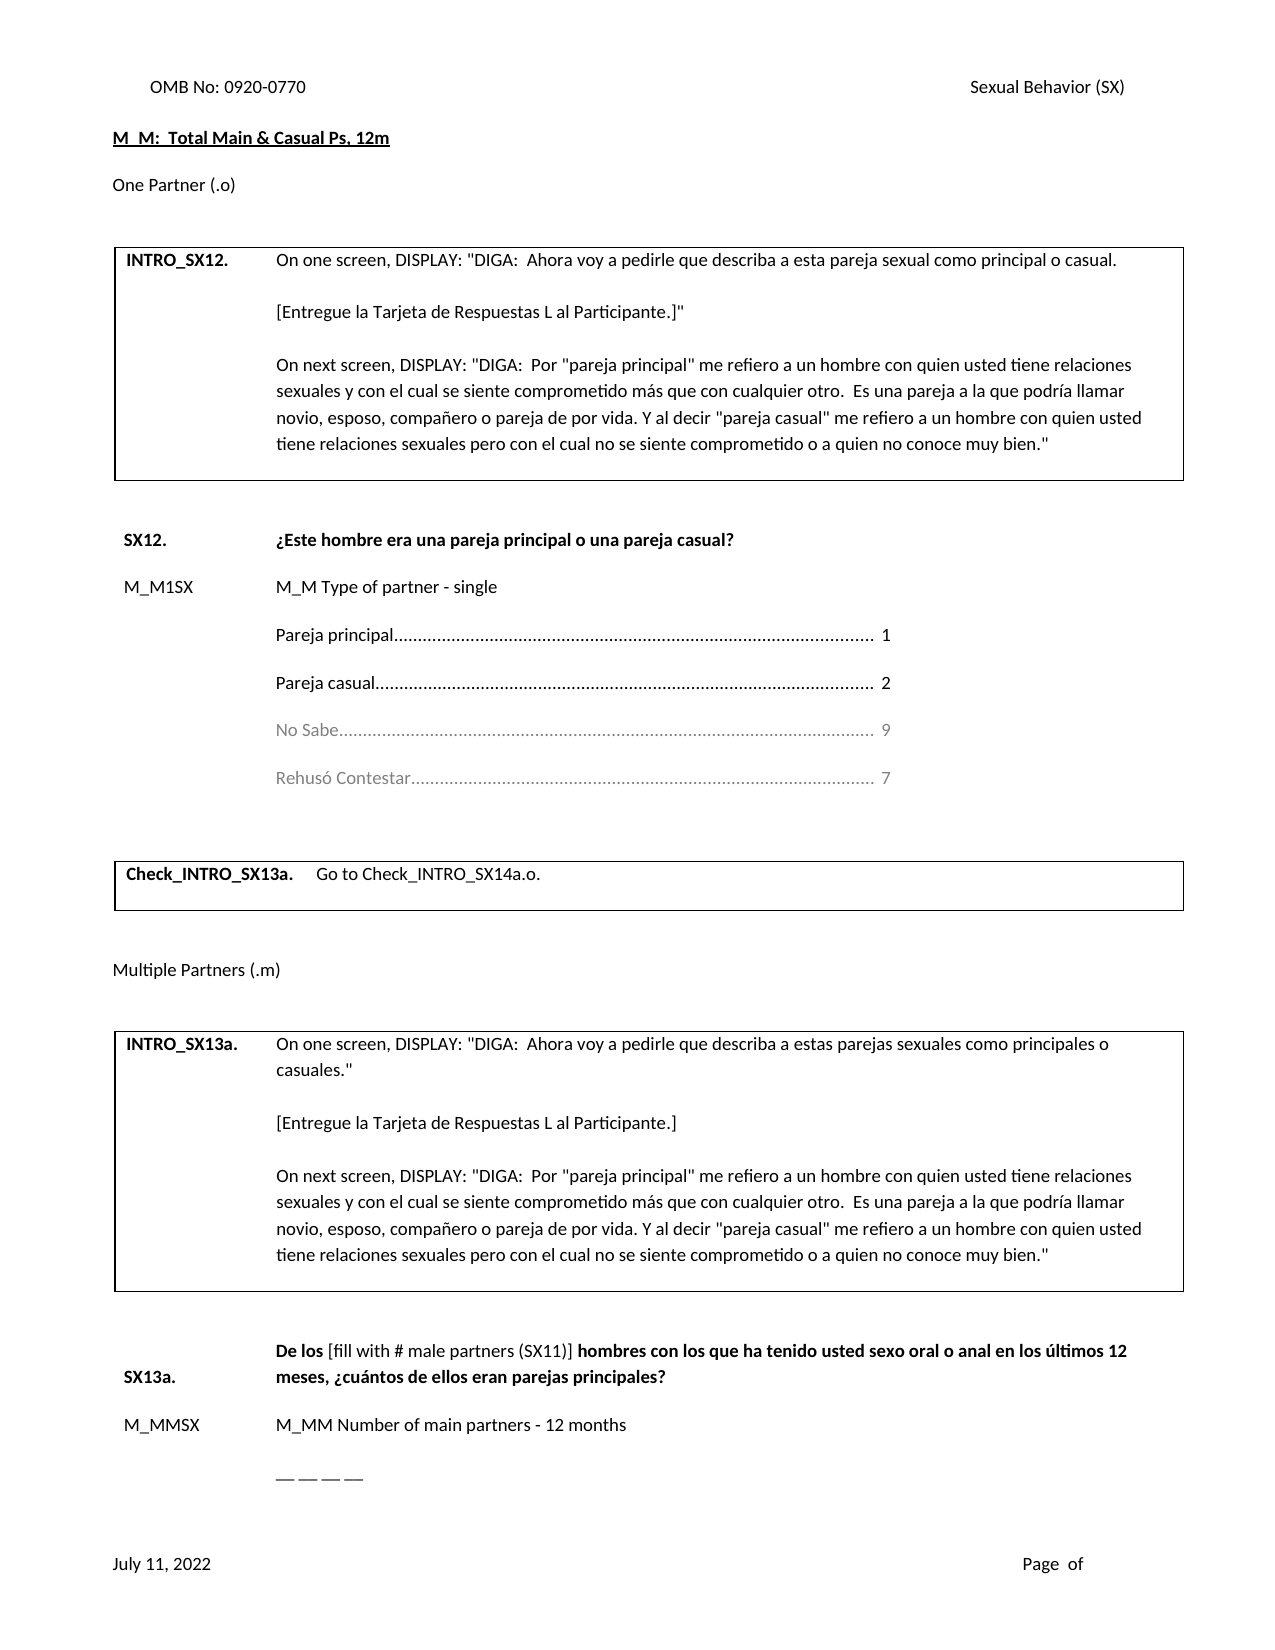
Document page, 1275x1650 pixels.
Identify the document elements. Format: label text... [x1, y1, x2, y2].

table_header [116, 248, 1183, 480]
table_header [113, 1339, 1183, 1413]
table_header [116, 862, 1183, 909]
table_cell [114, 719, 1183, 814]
subtitle One Partner (.o) [112, 173, 1162, 196]
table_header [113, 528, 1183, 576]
subtitle M_M: Total Main & Casual Ps, 12m [112, 126, 1162, 149]
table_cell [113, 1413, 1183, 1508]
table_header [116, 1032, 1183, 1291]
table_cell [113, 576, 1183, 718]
subtitle Multiple Partners (.m) [112, 958, 1162, 981]
